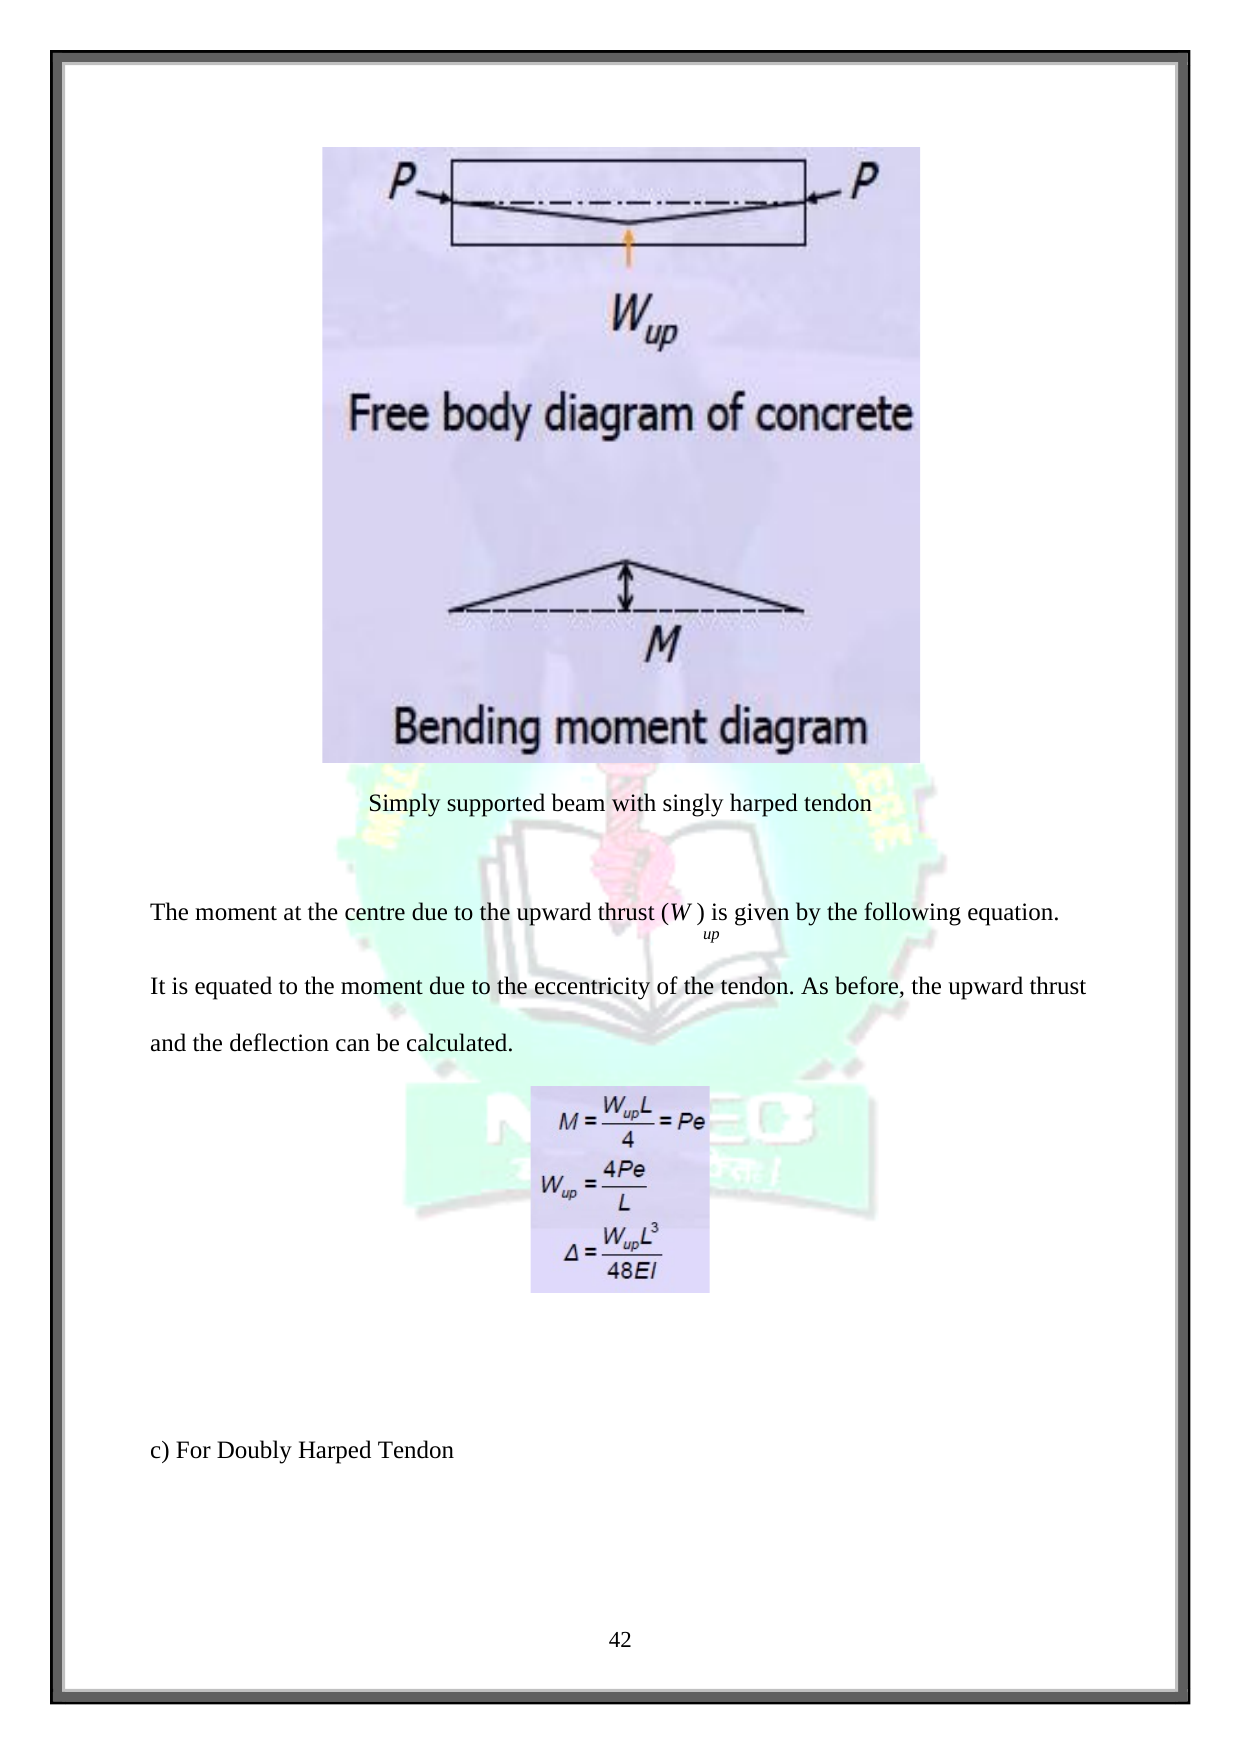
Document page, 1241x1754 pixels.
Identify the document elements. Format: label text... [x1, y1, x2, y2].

text Simply supported beam with singly harped tendon [295, 788, 946, 816]
picture [530, 1086, 710, 1293]
text It is equated to the moment due to the eccentricity of the tendon. As before, the upward thrust and the deflection can be calculated. [150, 971, 1091, 1057]
text The moment at the centre due to the upward thrust (W ) is given by the following equation. [150, 903, 1159, 925]
list For Doubly Harped Tendon [150, 1436, 1159, 1464]
text up [315, 925, 1107, 943]
picture [322, 147, 921, 763]
